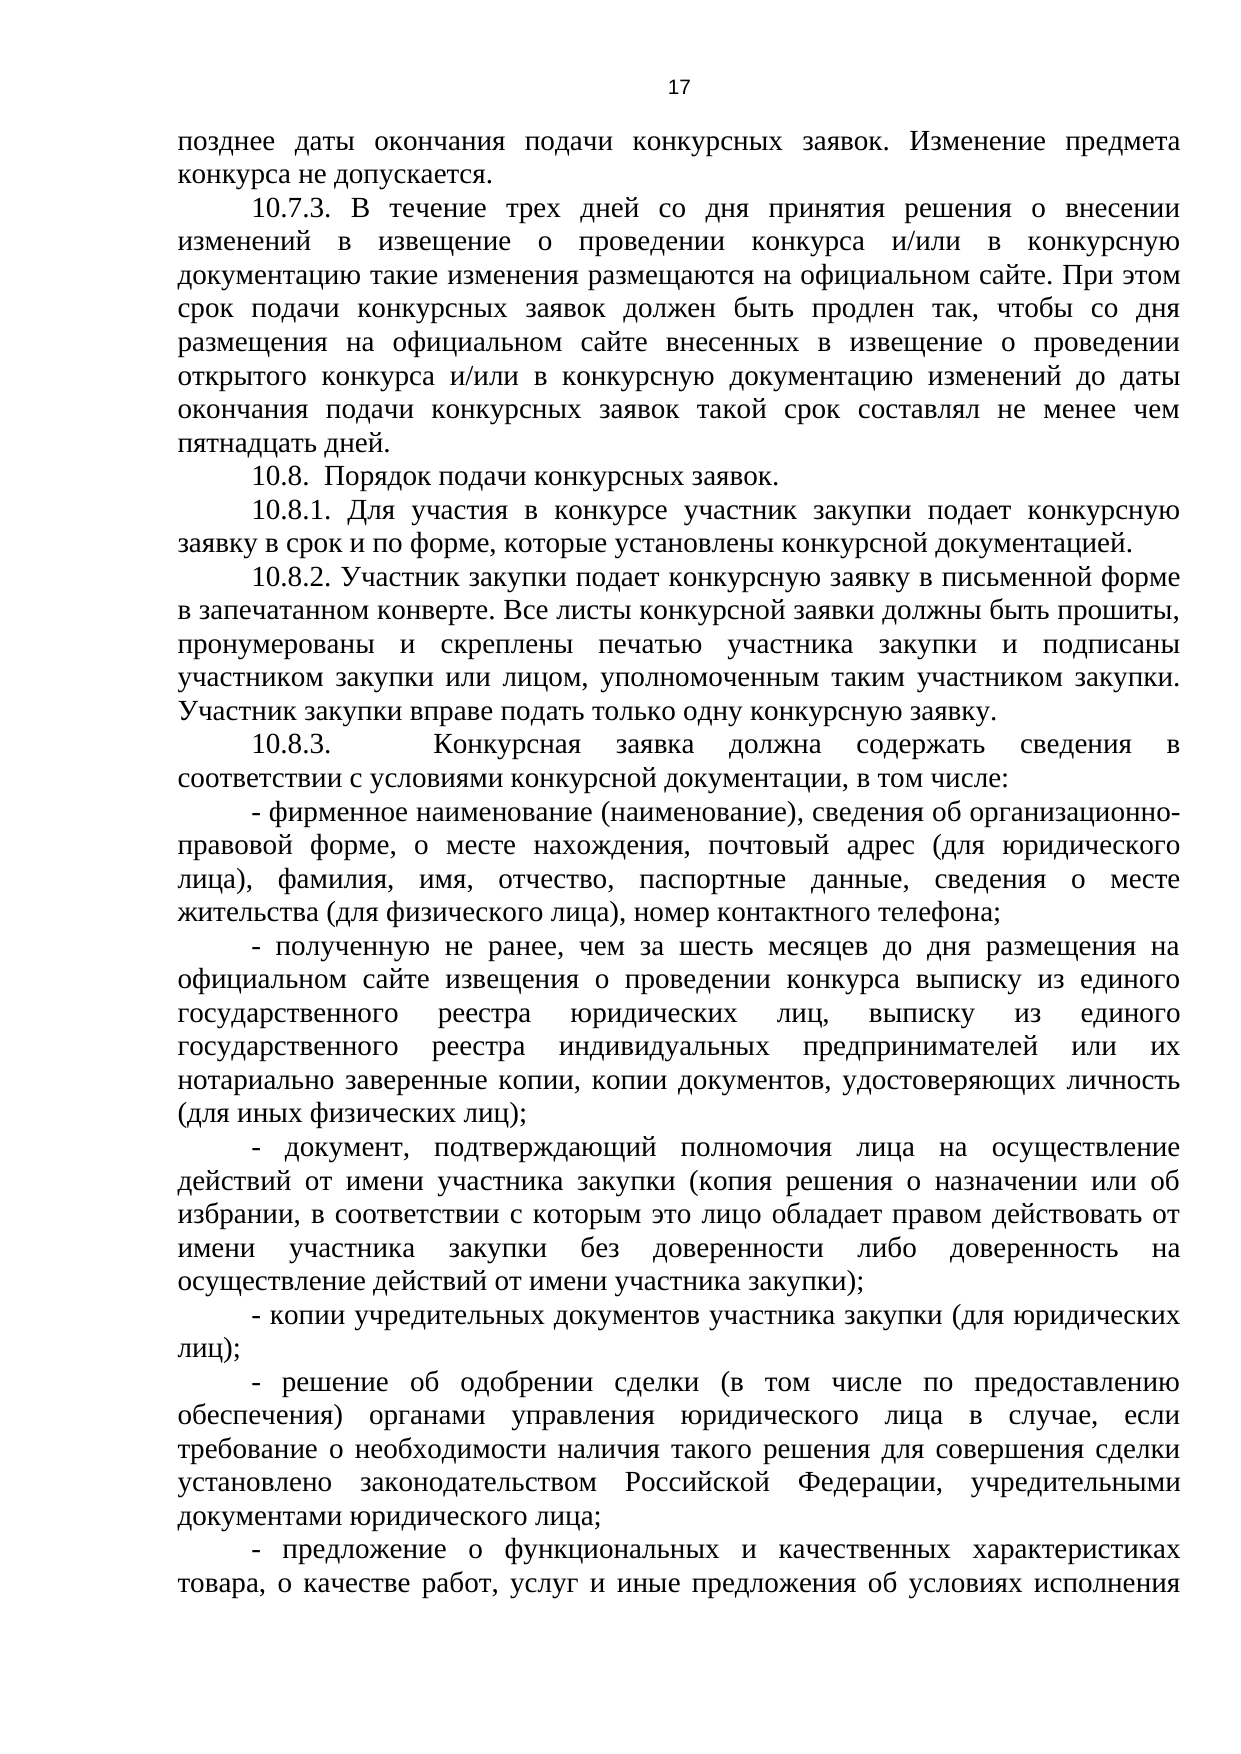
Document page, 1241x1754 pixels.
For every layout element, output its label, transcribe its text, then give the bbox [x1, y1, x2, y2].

text 10.8. Порядок подачи конкурсных заявок. [177, 458, 1181, 492]
text - документ, подтверждающий полномочия лица на осуществление действий от имени участника закупки (копия решения о назначении или об избрании, в соответствии с которым это лицо обладает правом действовать от имени участника закупки без доверенности либо доверенность на осуществление действий от имени участника закупки); [177, 1129, 1181, 1297]
text - решение об одобрении сделки (в том числе по предоставлению обеспечения) органами управления юридического лица в случае, если требование о необходимости наличия такого решения для совершения сделки установлено законодательством Российской Федерации, учредительными документами юридического лица; [177, 1364, 1181, 1532]
text 10.7.3. В течение трех дней со дня принятия решения о внесении изменений в извещение о проведении конкурса и/или в конкурсную документацию такие изменения размещаются на официальном сайте. При этом срок подачи конкурсных заявок должен быть продлен так, чтобы со дня размещения на официальном сайте внесенных в извещение о проведении открытого конкурса и/или в конкурсную документацию изменений до даты окончания подачи конкурсных заявок такой срок составлял не менее чем пятнадцать дней. [177, 190, 1181, 458]
text 10.8.1. Для участия в конкурсе участник закупки подает конкурсную заявку в срок и по форме, которые установлены конкурсной документацией. [177, 492, 1181, 559]
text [177, 1532, 1181, 1599]
text 10.8.3. Конкурсная заявка должна содержать сведения в соответствии с условиями конкурсной документации, в том числе: [177, 727, 1181, 794]
text 10.8.2. Участник закупки подает конкурсную заявку в письменной форме в запечатанном конверте. Все листы конкурсной заявки должны быть прошиты, пронумерованы и скреплены печатью участника закупки и подписаны участником закупки или лицом, уполномоченным таким участником закупки. Участник закупки вправе подать только одну конкурсную заявку. [177, 559, 1181, 727]
text - полученную не ранее, чем за шесть месяцев до дня размещения на официальном сайте извещения о проведении конкурса выписку из единого государственного реестра юридических лиц, выписку из единого государственного реестра индивидуальных предпринимателей или их нотариально заверенные копии, копии документов, удостоверяющих личность (для иных физических лиц); [177, 928, 1181, 1129]
text - фирменное наименование (наименование), сведения об организационно-правовой форме, о месте нахождения, почтовый адрес (для юридического лица), фамилия, имя, отчество, паспортные данные, сведения о месте жительства (для физического лица), номер контактного телефона; [177, 794, 1181, 928]
text - копии учредительных документов участника закупки (для юридических лиц); [177, 1297, 1181, 1364]
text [177, 123, 1181, 190]
